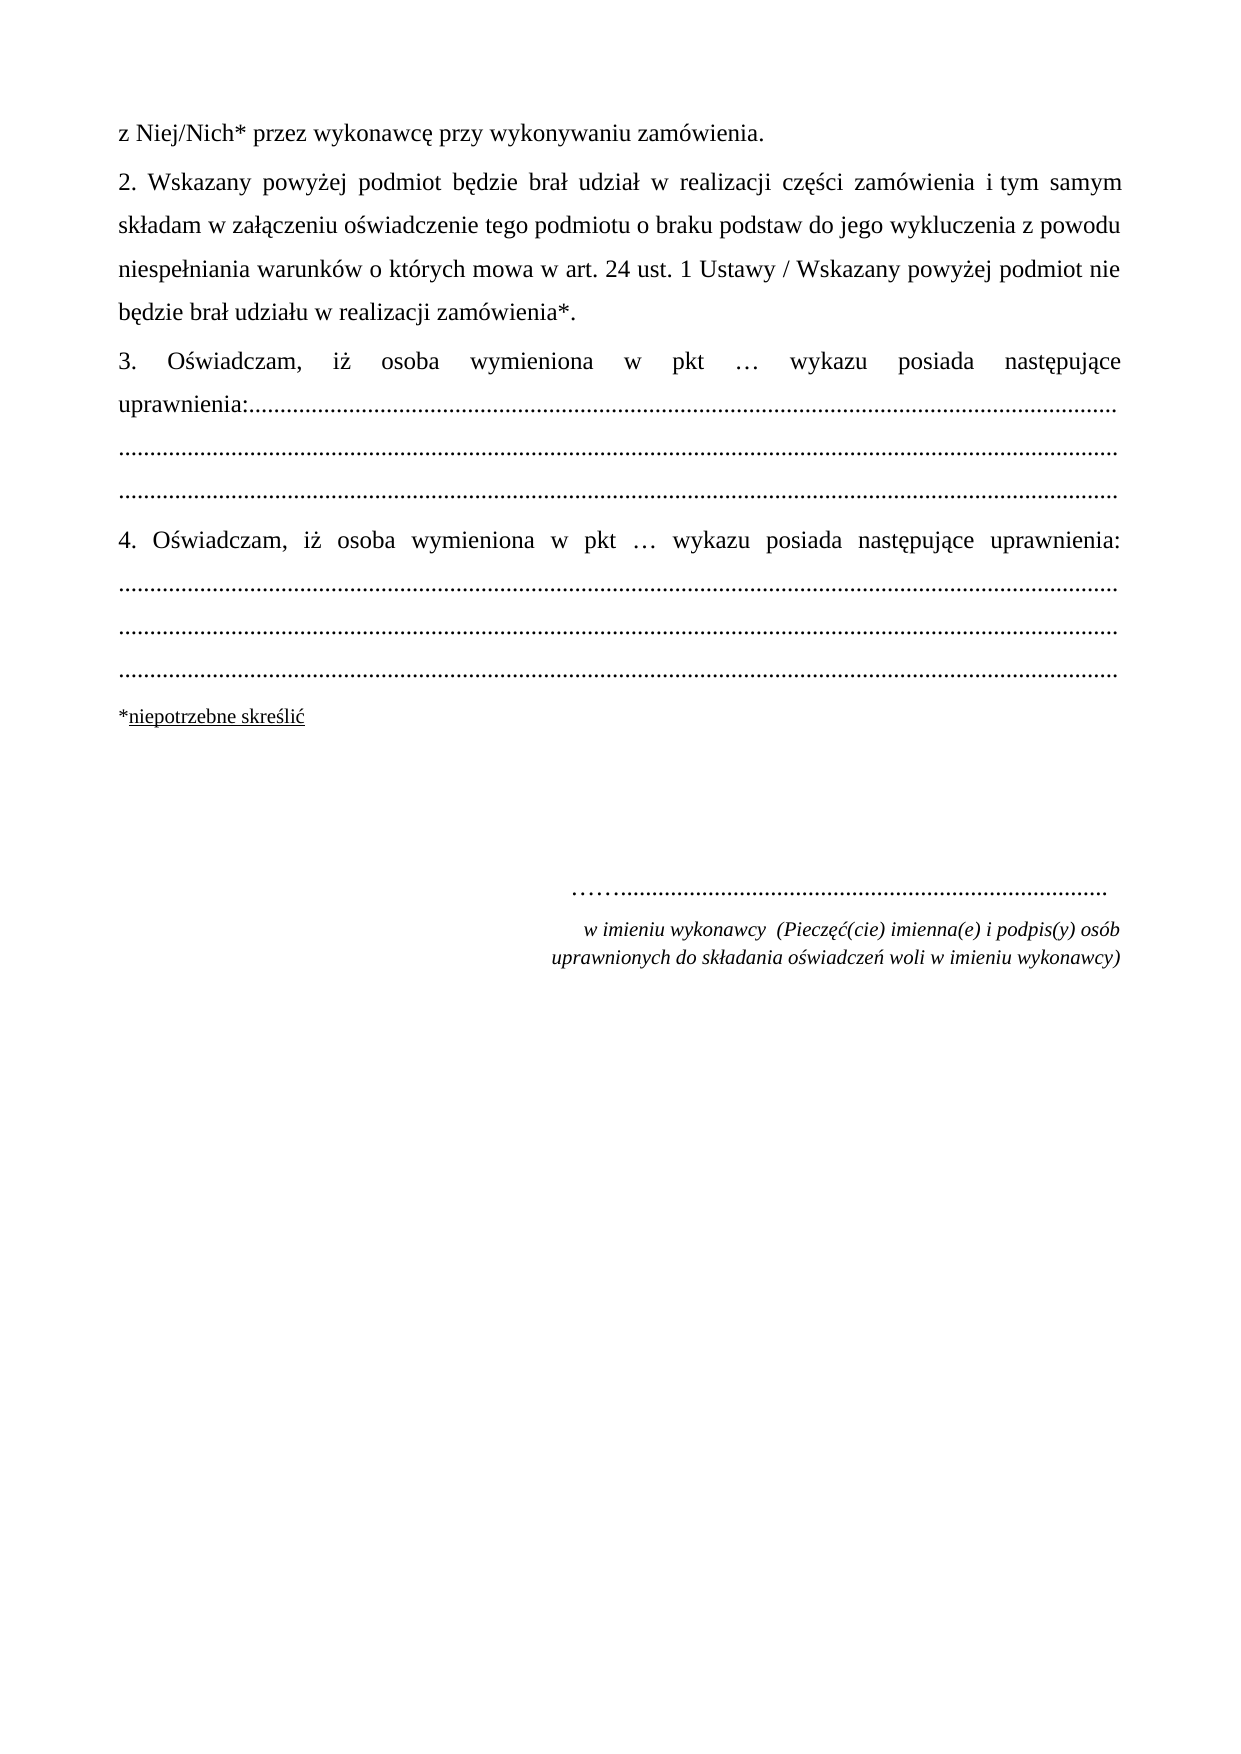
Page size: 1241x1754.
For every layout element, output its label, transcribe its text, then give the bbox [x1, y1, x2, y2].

text 2. Wskazany powyżej podmiot będzie brał udział w realizacji części zamówienia i tym samym składam w załączeniu oświadczenie tego podmiotu o braku podstaw do jego wykluczenia z powodu niespełniania warunków o których mowa w art. 24 ust. 1 Ustawy / Wskazany powyżej podmiot nie będzie brał udziału w realizacji zamówienia*. [118, 167, 1122, 326]
text …….............................................................................. [413, 872, 1122, 901]
text w imieniu wykonawcy (Pieczęć(cie) imienna(e) i podpis(y) osób uprawnionych do składania oświadczeń woli w imieniu wykonawcy) [413, 917, 1122, 969]
text 3. Oświadczam, iż osoba wymieniona w pkt … wykazu posiada następujące uprawnienia:........................................................................................................................................................................................................................................................................................................................................................................................................................................................................... [118, 346, 1122, 504]
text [118, 118, 1122, 147]
text 4. Oświadczam, iż osoba wymieniona w pkt … wykazu posiada następujące uprawnienia: ................................................................................................................................................................................................................................................................................................................................................................................................................................................................................................ [118, 525, 1122, 683]
text *niepotrzebne skreślić [118, 704, 1122, 728]
